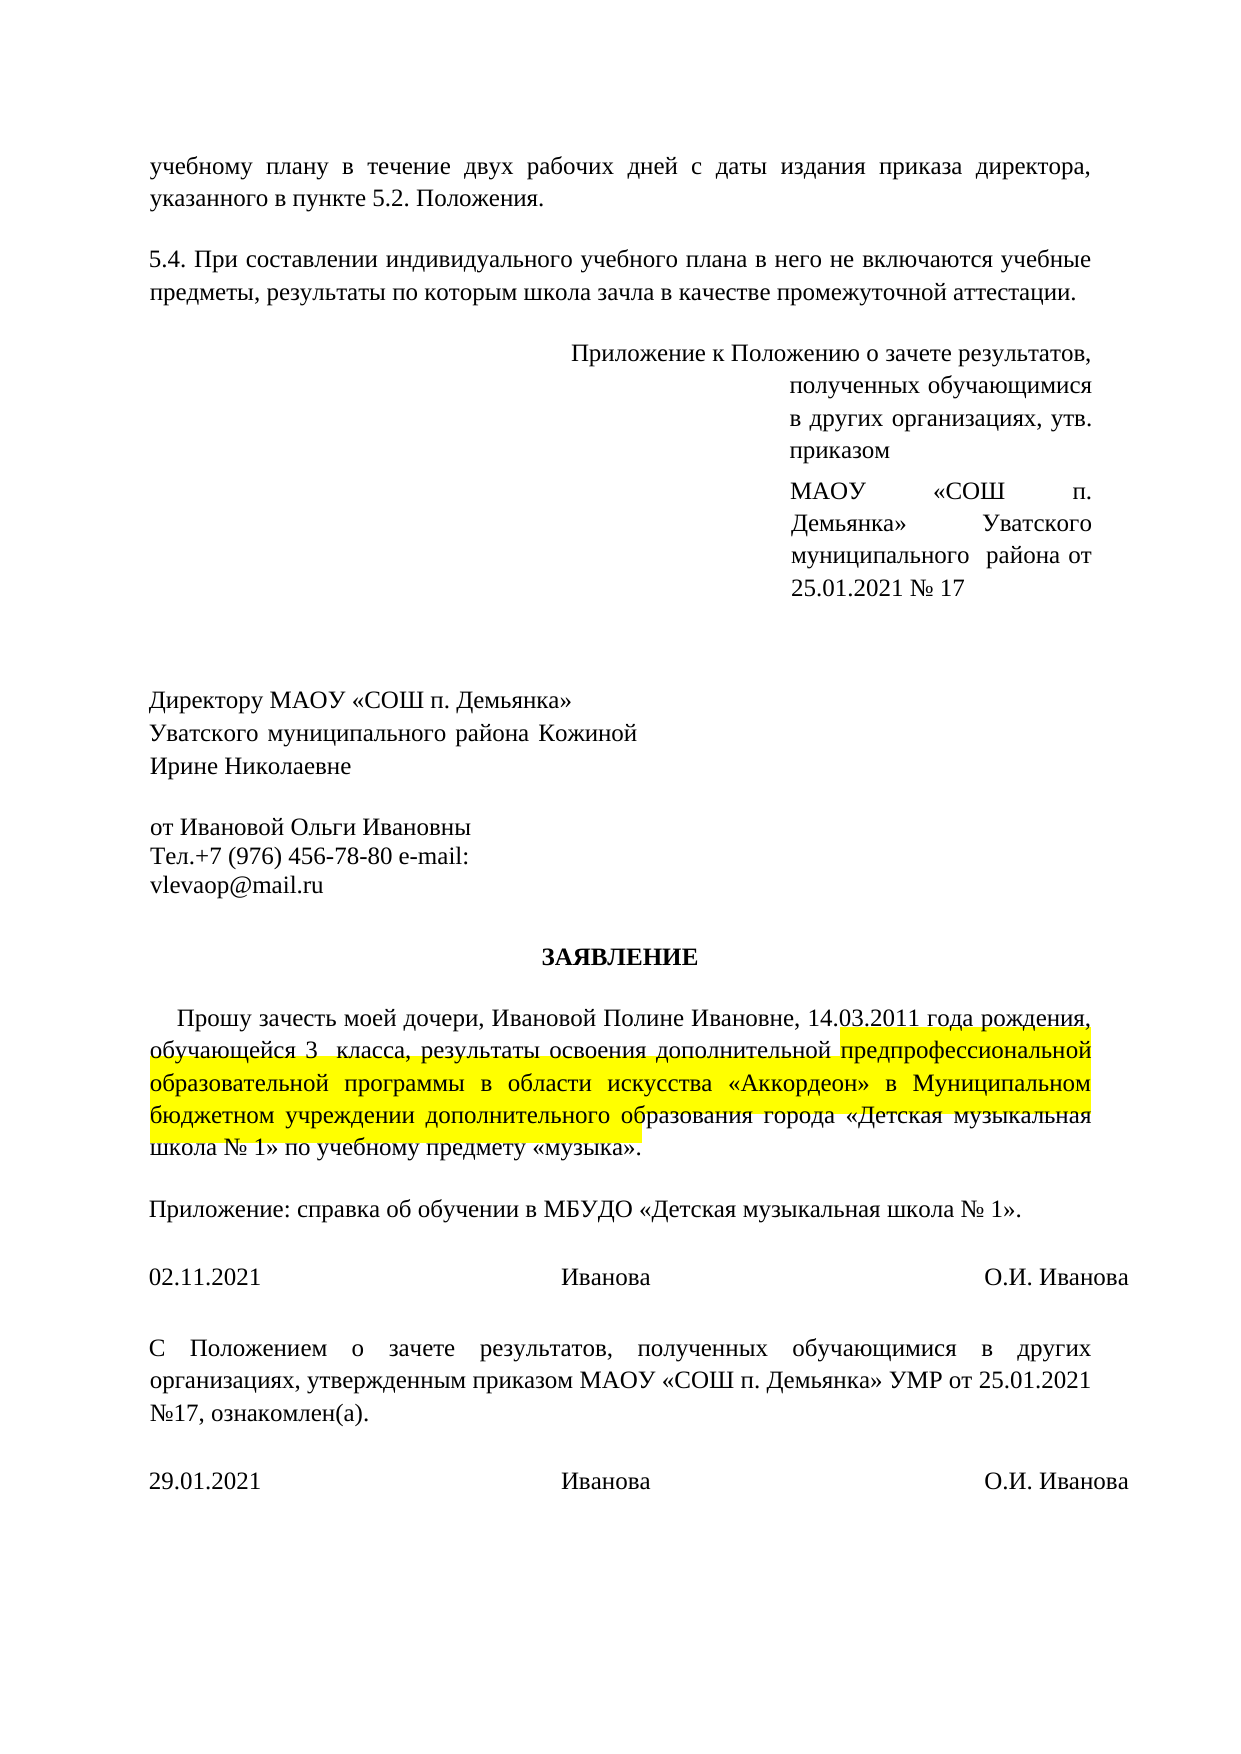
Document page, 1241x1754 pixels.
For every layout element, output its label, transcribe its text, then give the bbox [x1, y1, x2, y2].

text Уватского муниципального района Кожиной Ирине Николаевне [148, 718, 637, 780]
text от Ивановой Ольги Ивановны Тел.+7 (976) 456-78-80 e-mail: vlevaop@mail.ru [150, 812, 497, 898]
text Приложение: справка об обучении в МБУДО «Детская музыкальная школа № 1». [148, 1194, 1092, 1222]
text 5.4. При составлении индивидуального учебного плана в него не включаются учебные предметы, результаты по которым школа зачла в качестве промежуточной аттестации. [148, 244, 1092, 306]
text Приложение к Положению о зачете результатов, полученных обучающимися в других организациях, утв. приказом [571, 338, 1092, 464]
text МАОУ «СОШ п. Демьянка» Уватского муниципального района от 25.01.2021 № 17 [790, 476, 1092, 602]
text Директору МАОУ «СОШ п. Демьянка» [148, 685, 1092, 714]
text Прошу зачесть моей дочери, Ивановой Полине Ивановне, 14.03.2011 года рождения, обучающейся 3 класса, результаты освоения дополнительной предпрофессиональной образовательной программы в области искусства «Аккордеон» в Муниципальном бюджетном учреждении дополнительного образования города «Детская музыкальная школа № 1» по учебному предмету «музыка». [148, 1003, 1092, 1161]
subtitle ЗАЯВЛЕНИЕ [150, 942, 1090, 970]
text 02.11.2021 Иванова О.И. Иванова [148, 1262, 1134, 1290]
text 29.01.2021 Иванова О.И. Иванова [148, 1466, 1134, 1495]
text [148, 151, 1092, 212]
text С Положением о зачете результатов, полученных обучающимися в других организациях, утвержденным приказом МАОУ «СОШ п. Демьянка» УМР от 25.01.2021 №17, ознакомлен(а). [148, 1333, 1092, 1426]
